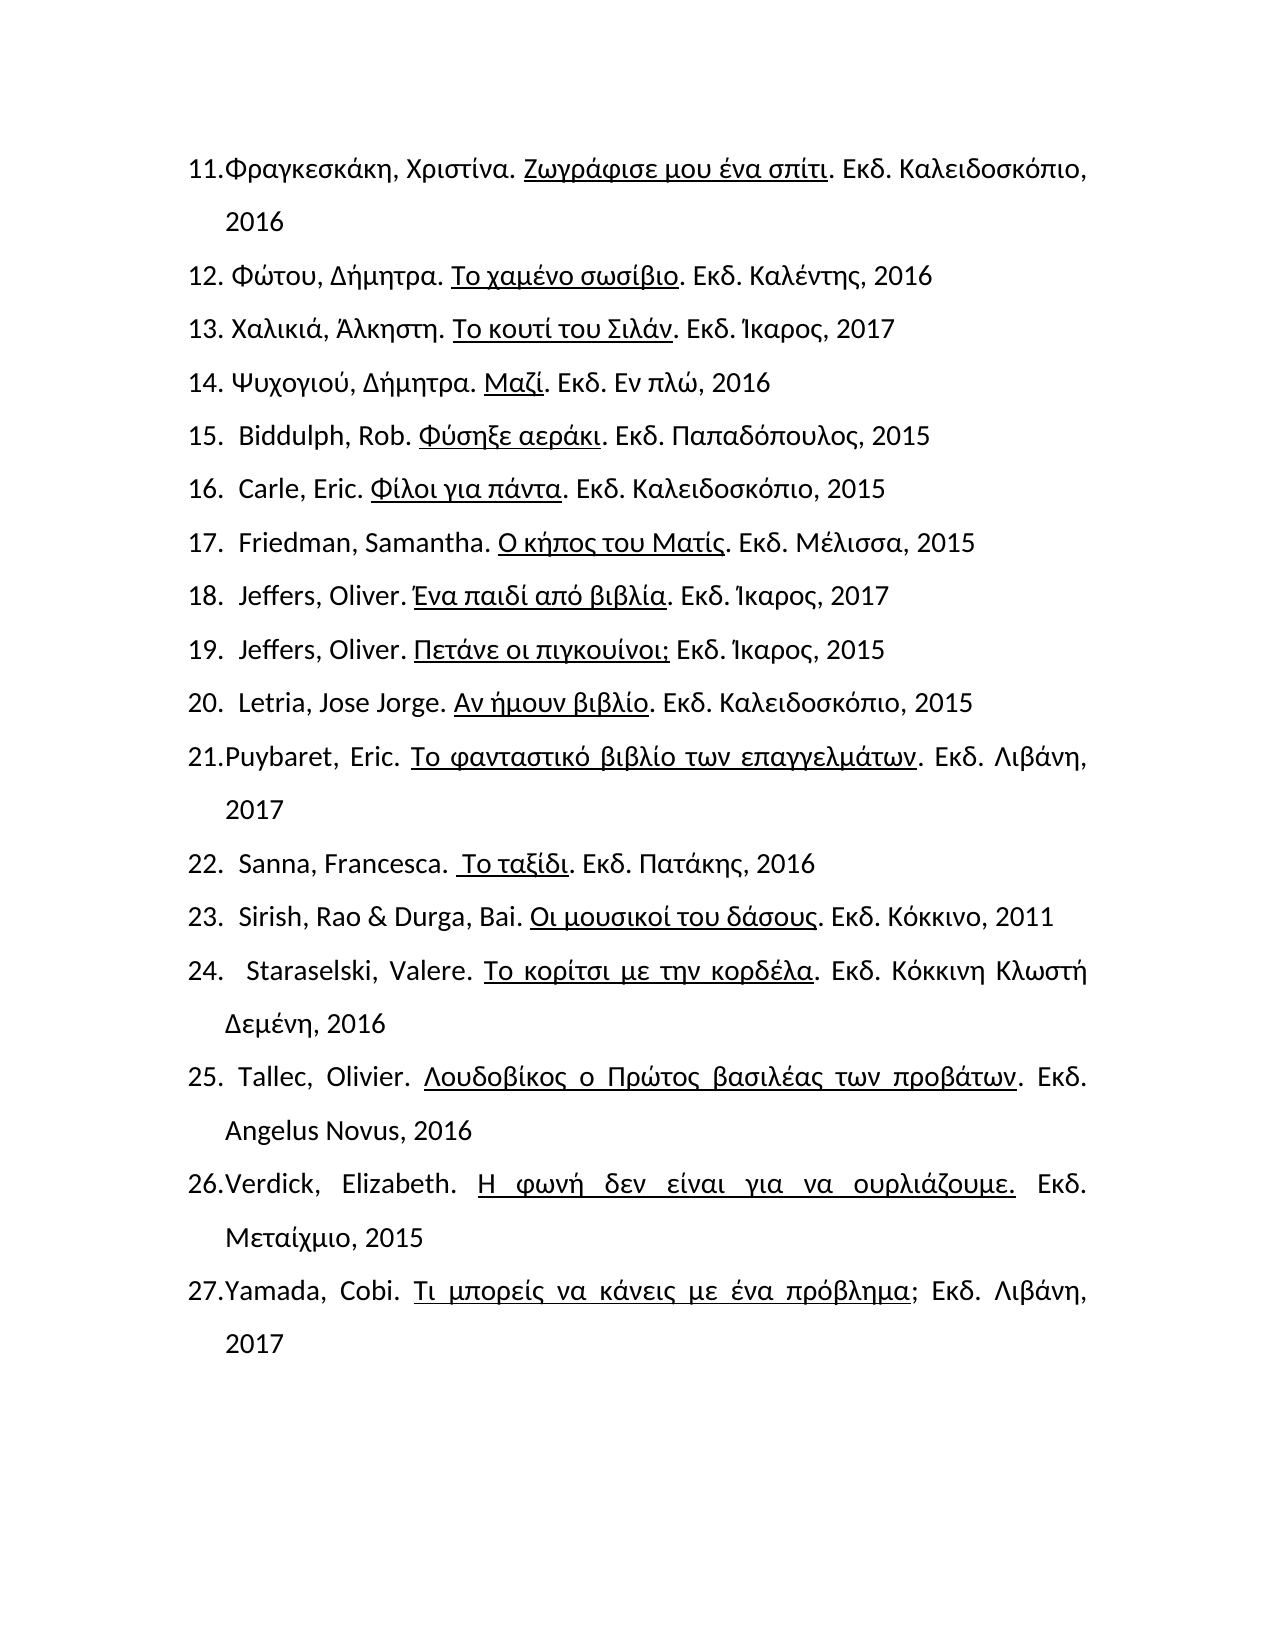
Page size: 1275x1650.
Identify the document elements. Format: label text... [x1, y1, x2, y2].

list Jeffers, Oliver. Πετάνε οι πιγκουίνοι; Εκδ. Ίκαρος, 2015 [187, 631, 1087, 667]
list Staraselski, Valere. Το κορίτσι με την κορδέλα. Εκδ. Κόκκινη Κλωστή Δεμένη, 2016 [187, 952, 1087, 1041]
list Tallec, Olivier. Λουδοβίκος ο Πρώτος βασιλέας των προβάτων. Εκδ. Angelus Novus, 2016 [187, 1058, 1087, 1147]
list Φώτου, Δήμητρα. Το χαμένο σωσίβιο. Εκδ. Καλέντης, 2016 [187, 257, 1087, 292]
list Letria, Jose Jorge. Αν ήμουν βιβλίο. Εκδ. Καλειδοσκόπιο, 2015 [187, 684, 1087, 720]
list Puybaret, Eric. Το φανταστικό βιβλίο των επαγγελμάτων. Εκδ. Λιβάνη, 2017 [187, 738, 1087, 827]
list Sirish, Rao & Durga, Bai. Οι μουσικοί του δάσους. Εκδ. Κόκκινο, 2011 [187, 898, 1087, 934]
list Jeffers, Oliver. Ένα παιδί από βιβλία. Εκδ. Ίκαρος, 2017 [187, 577, 1087, 613]
list Ψυχογιού, Δήμητρα. Μαζί. Εκδ. Εν πλώ, 2016 [187, 364, 1087, 399]
list Χαλικιά, Άλκηστη. Το κουτί του Σιλάν. Εκδ. Ίκαρος, 2017 [187, 310, 1087, 346]
list Φραγκεσκάκη, Χριστίνα. Ζωγράφισε μου ένα σπίτι. Εκδ. Καλειδοσκόπιο, 2016 [187, 150, 1087, 239]
list Sanna, Francesca. Το ταξίδι. Εκδ. Πατάκης, 2016 [187, 845, 1087, 880]
list Biddulph, Rob. Φύσηξε αεράκι. Εκδ. Παπαδόπουλος, 2015 [187, 417, 1087, 453]
list Carle, Eric. Φίλοι για πάντα. Εκδ. Καλειδοσκόπιο, 2015 [187, 471, 1087, 506]
list Friedman, Samantha. Ο κήπος του Ματίς. Εκδ. Μέλισσα, 2015 [187, 524, 1087, 560]
list Verdick, Elizabeth. Η φωνή δεν είναι για να ουρλιάζουμε. Εκδ. Μεταίχμιο, 2015 [187, 1165, 1087, 1254]
list Yamada, Cobi. Τι μπορείς να κάνεις με ένα πρόβλημα; Εκδ. Λιβάνη, 2017 [187, 1272, 1087, 1361]
